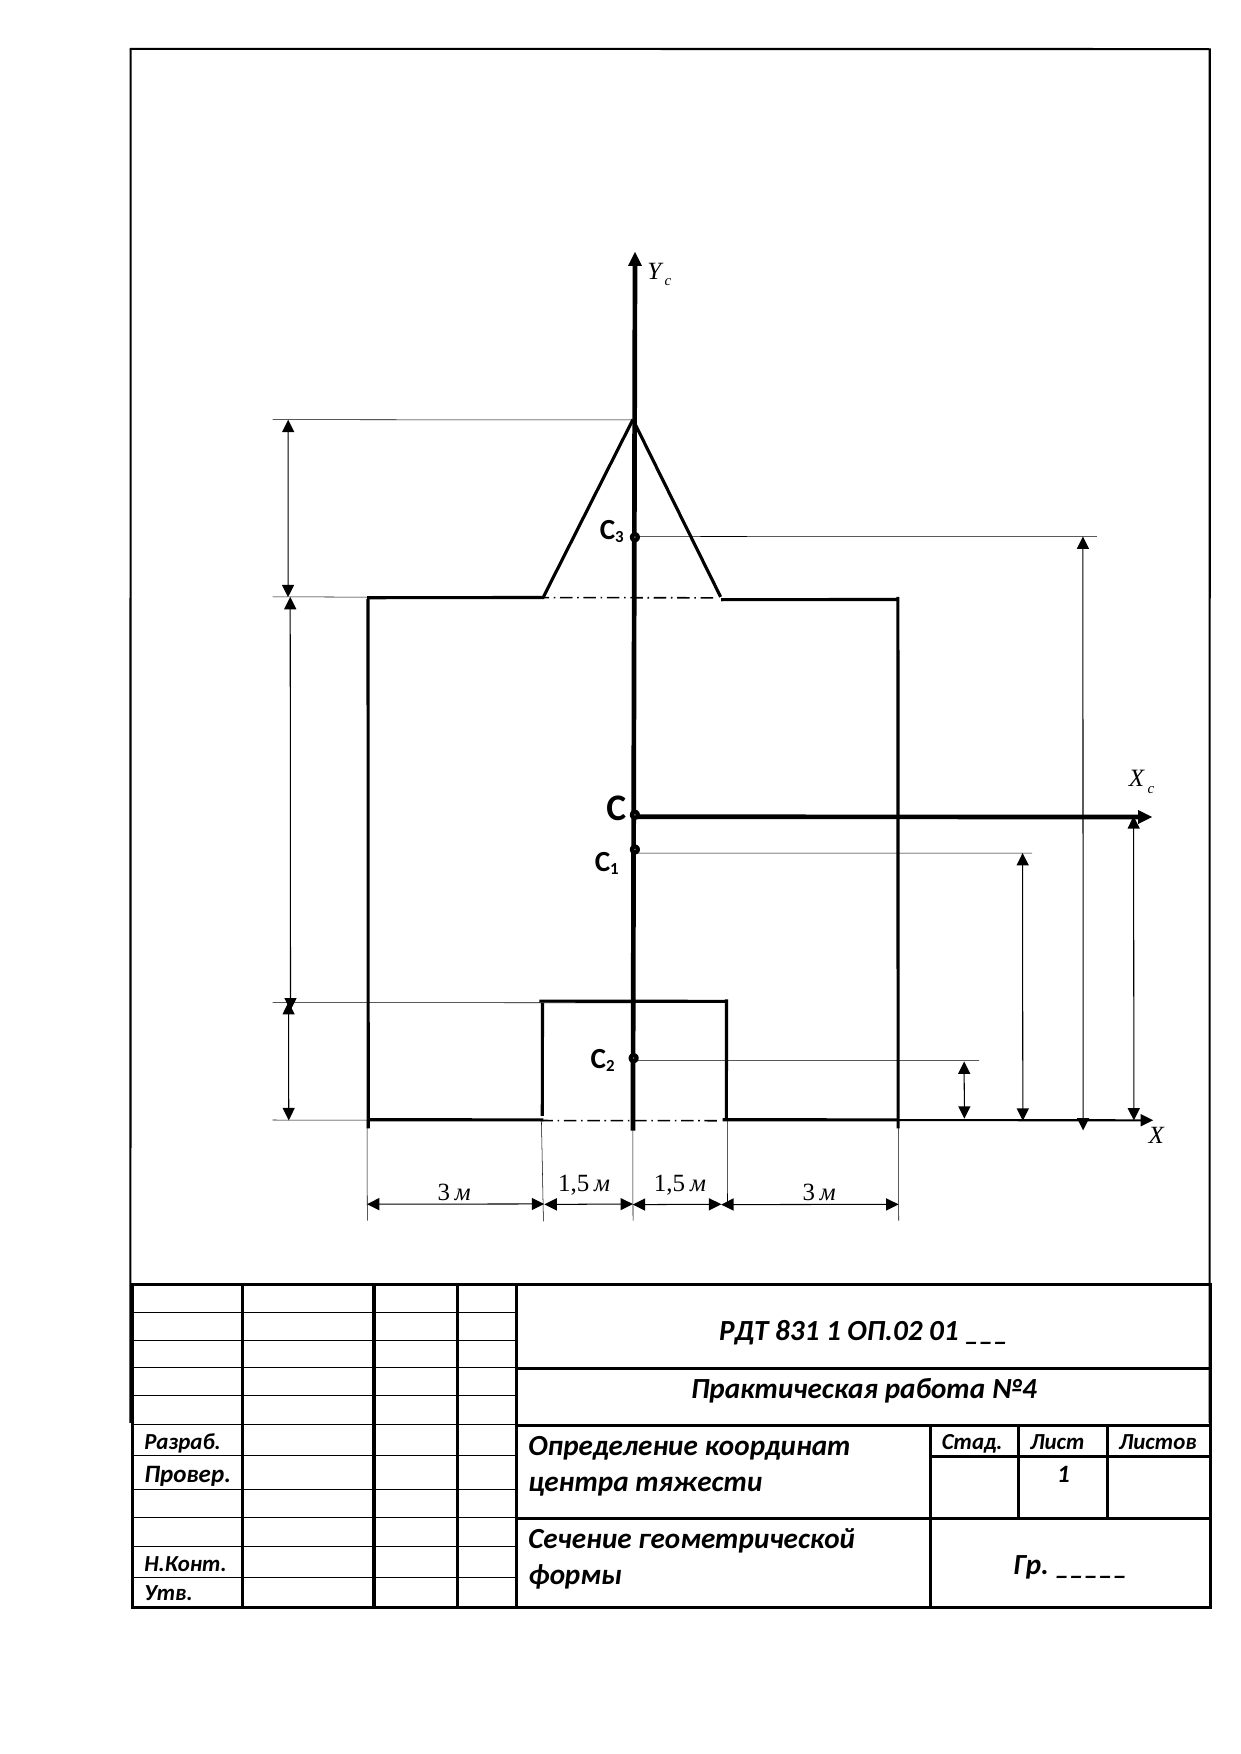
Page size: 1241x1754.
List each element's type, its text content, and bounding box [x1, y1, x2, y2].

table_cell [1109, 1458, 1209, 1517]
table_header [134, 1286, 241, 1312]
table_cell Разраб. [134, 1425, 241, 1455]
table_cell [244, 1547, 372, 1577]
table_cell [459, 1518, 515, 1546]
table_cell [376, 1578, 456, 1606]
table_cell [244, 1396, 372, 1424]
table_cell Гр. _____ [932, 1520, 1209, 1606]
table_cell [134, 1396, 241, 1424]
table_header [459, 1286, 515, 1312]
table_cell [244, 1518, 372, 1546]
table_cell [459, 1313, 515, 1340]
table_cell [244, 1341, 372, 1367]
table_cell [244, 1368, 372, 1395]
table_cell Сечение геометрической формы [518, 1520, 929, 1606]
table_cell Лист [1020, 1427, 1106, 1455]
table_cell [376, 1368, 456, 1395]
table_cell [134, 1368, 241, 1395]
table_cell [244, 1425, 372, 1455]
table_cell [376, 1396, 456, 1424]
table_cell Стад. [932, 1427, 1017, 1455]
table_cell [376, 1547, 456, 1577]
table_cell [376, 1490, 456, 1517]
table_cell [244, 1313, 372, 1340]
table_cell [459, 1341, 515, 1367]
table_cell [459, 1396, 515, 1424]
table_cell [244, 1456, 372, 1489]
table_cell [459, 1547, 515, 1577]
table_cell Определение координат центра тяжести [518, 1427, 929, 1517]
table_cell [376, 1425, 456, 1455]
table_cell [376, 1313, 456, 1340]
table_cell [244, 1578, 372, 1606]
table_cell [244, 1490, 372, 1517]
table_cell [459, 1490, 515, 1517]
table_cell [459, 1368, 515, 1395]
table_cell Провер. [134, 1456, 241, 1489]
table_header РДТ 831 1 ОП.02 01 ___ [518, 1286, 1208, 1367]
table_cell [134, 1341, 241, 1367]
table_cell [376, 1518, 456, 1546]
table_cell Утв. [134, 1578, 241, 1606]
table_cell Листов [1109, 1427, 1209, 1455]
table_header [244, 1286, 372, 1312]
table_cell [459, 1425, 515, 1455]
table_cell 1 [1020, 1458, 1106, 1517]
table_cell [932, 1458, 1017, 1517]
table_header [376, 1286, 456, 1312]
table_cell [459, 1578, 515, 1606]
table_cell Практическая работа №4 [518, 1370, 1209, 1424]
table_cell [459, 1456, 515, 1489]
table_cell [134, 1490, 241, 1517]
table_cell [134, 1313, 241, 1340]
table_cell [376, 1456, 456, 1489]
table_cell [134, 1518, 241, 1546]
table_cell [376, 1341, 456, 1367]
table_cell Н.Конт. [134, 1547, 241, 1577]
